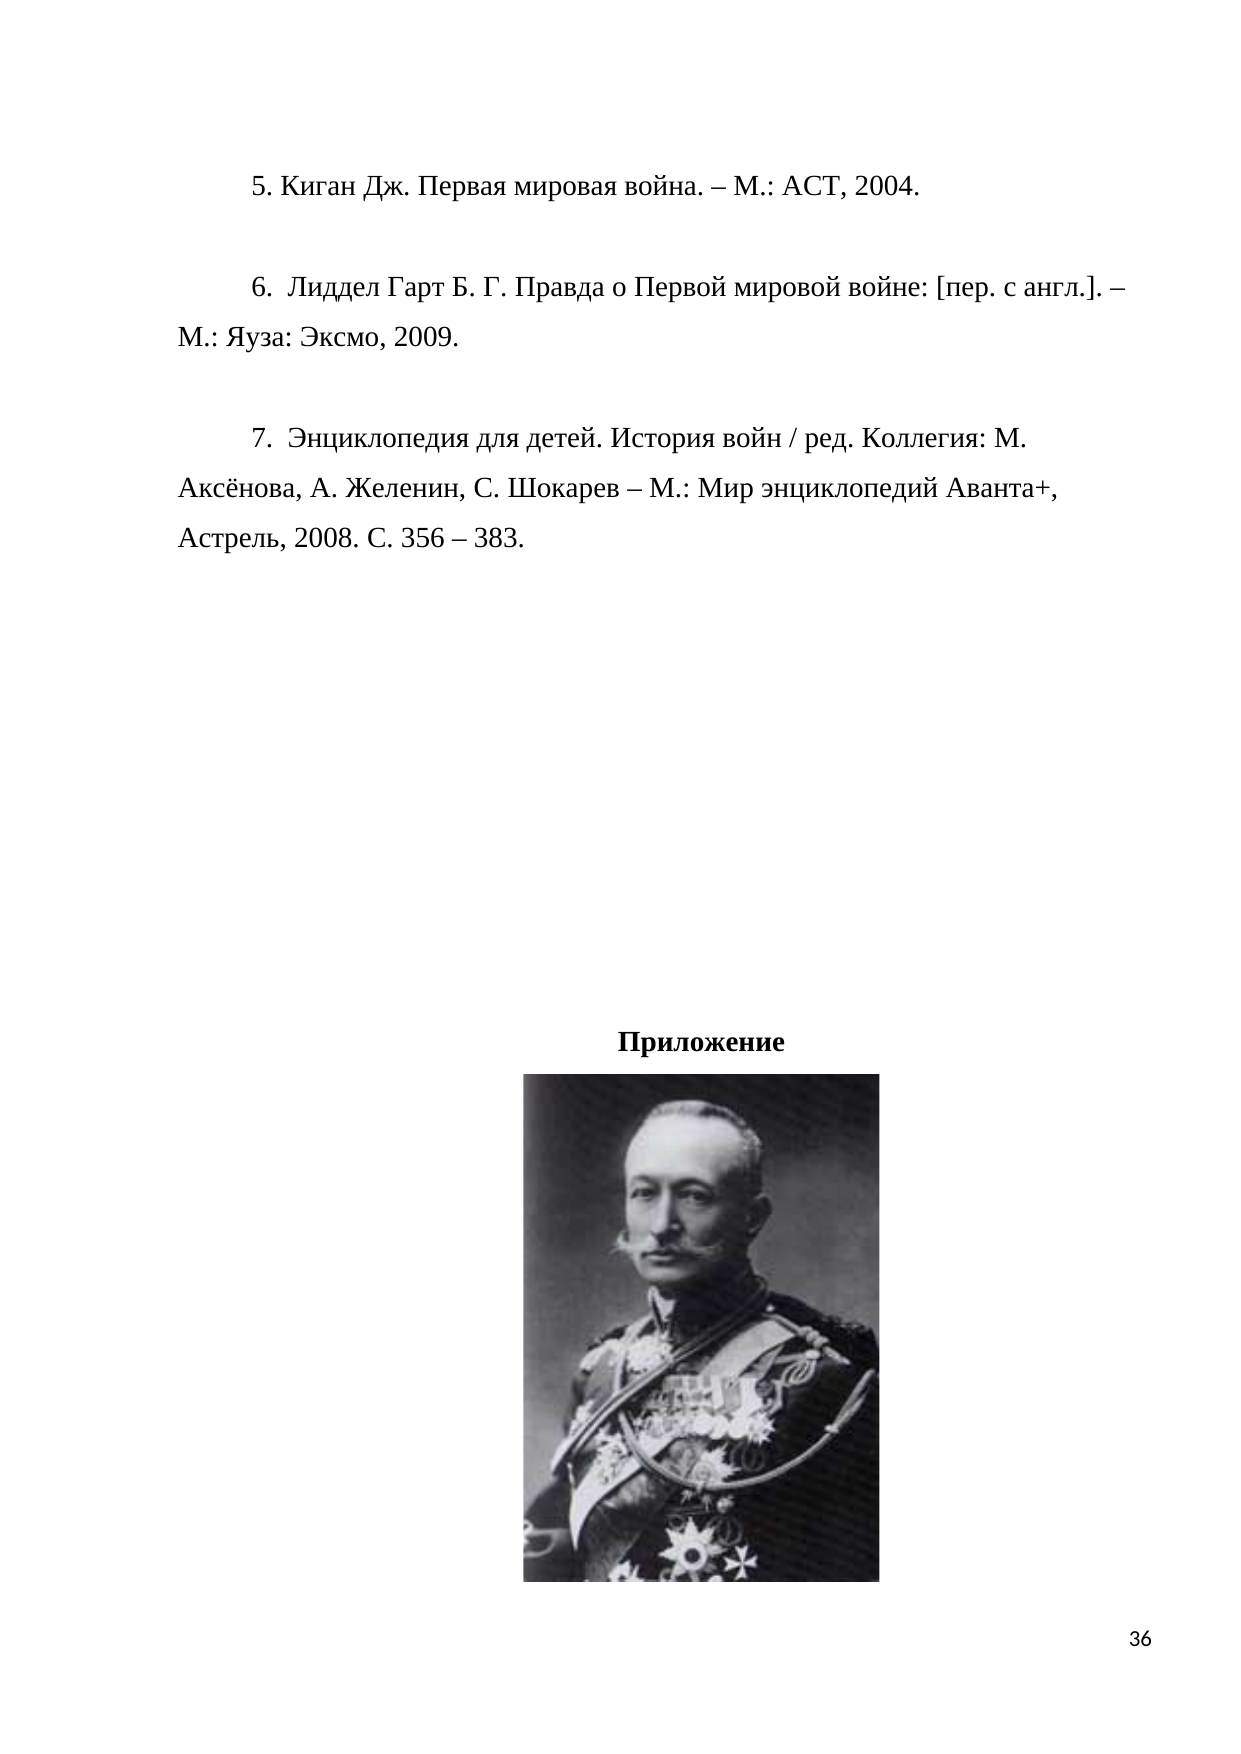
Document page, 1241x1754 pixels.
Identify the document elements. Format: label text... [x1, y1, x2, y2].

text 7. Энциклопедия для детей. История войн / ред. Коллегия: М. Аксёнова, А. Желенин, С. Шокарев – М.: Мир энциклопедий Аванта+, Астрель, 2008. С. 356 – 383. [177, 420, 1152, 554]
picture [523, 1074, 880, 1582]
text 6. Лиддел Гарт Б. Г. Правда о Первой мировой войне: [пер. с англ.]. – М.: Яуза: Эксмо, 2009. [177, 269, 1152, 353]
text 5. Киган Дж. Первая мировая война. – М.: АСТ, 2004. [177, 168, 1152, 202]
list Приложение [177, 1024, 1152, 1057]
